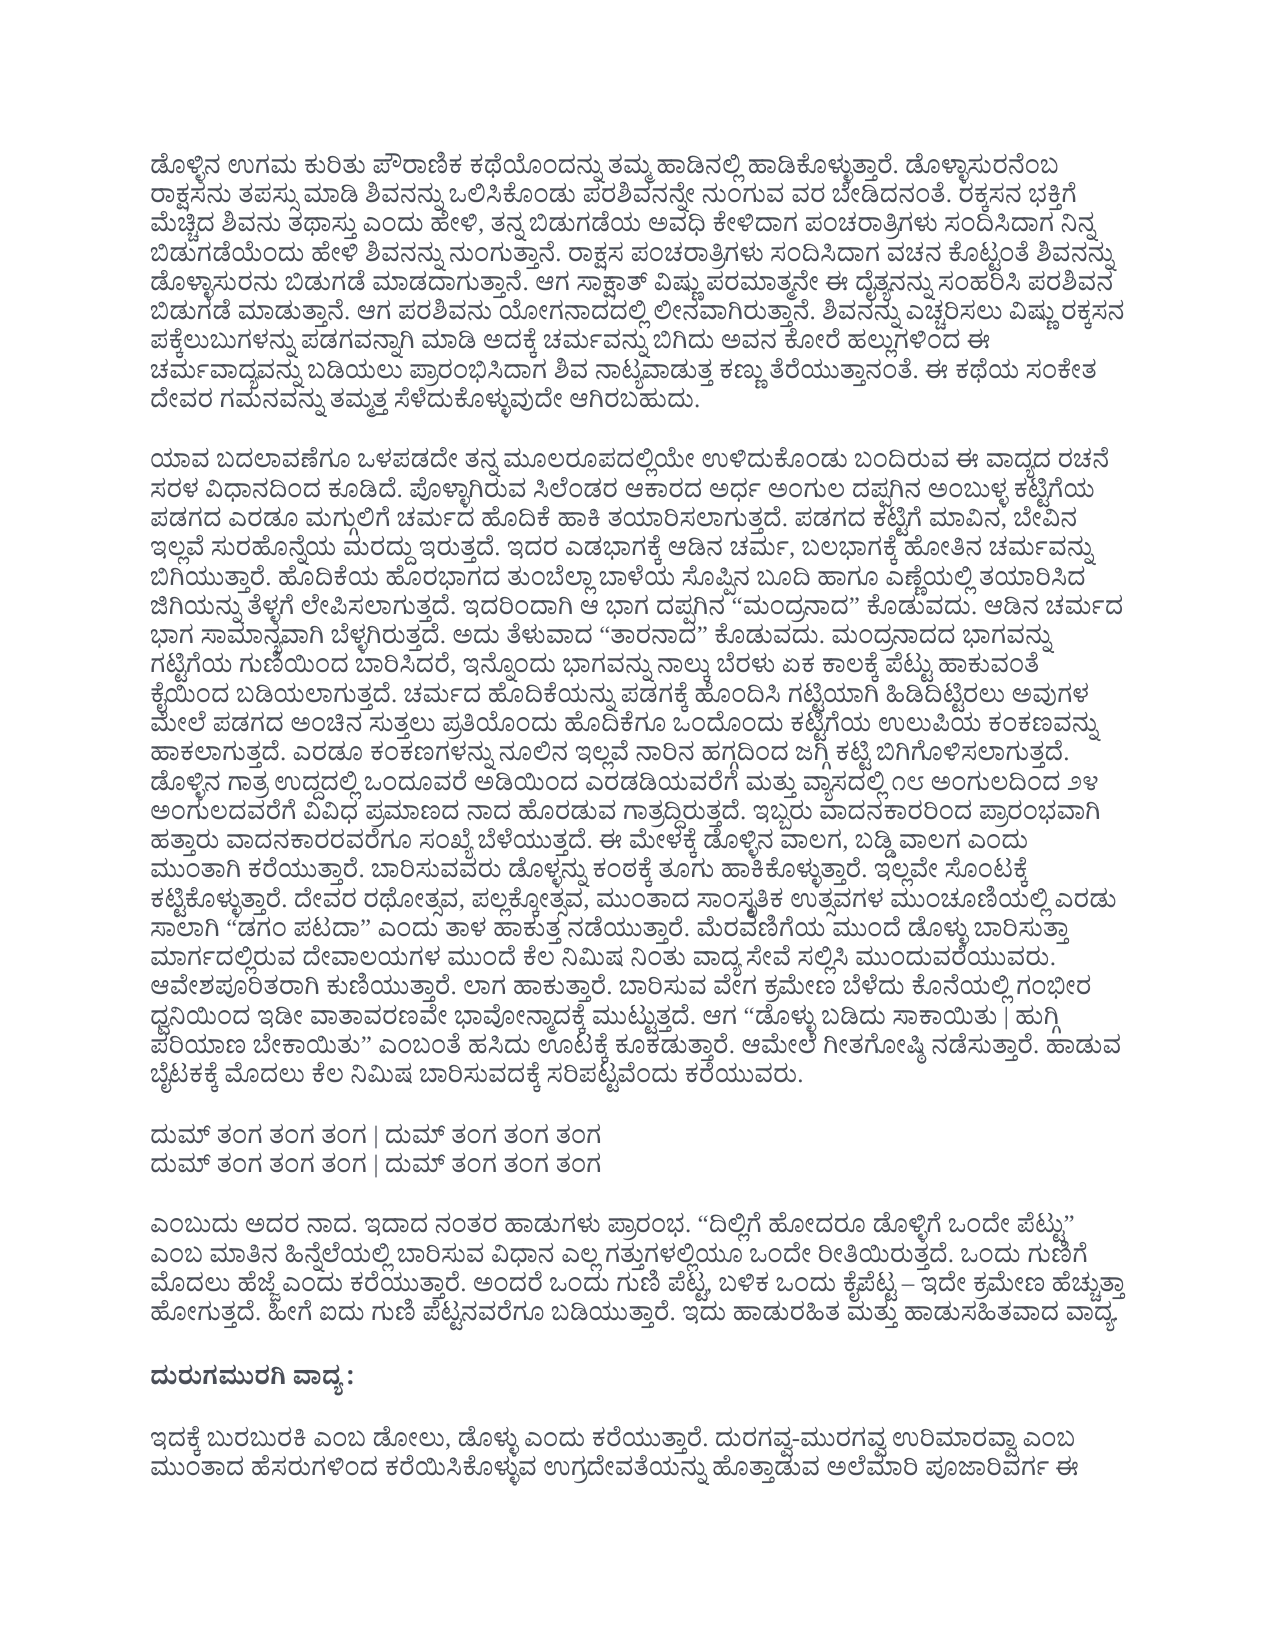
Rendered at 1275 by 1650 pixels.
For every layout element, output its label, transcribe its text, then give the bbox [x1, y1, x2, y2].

text ದುಮ್ ತಂಗ ತಂಗ ತಂಗ | ದುಮ್ ತಂಗ ತಂಗ ತಂಗ ದುಮ್ ತಂಗ ತಂಗ ತಂಗ | ದುಮ್ ತಂಗ ತಂಗ ತಂಗ [150, 1120, 1125, 1178]
text ಯಾವ ಬದಲಾವಣೆಗೂ ಒಳಪಡದೇ ತನ್ನ ಮೂಲರೂಪದಲ್ಲಿಯೇ ಉಳಿದುಕೊಂಡು ಬಂದಿರುವ ಈ ವಾದ್ಯದ ರಚನೆ ಸರಳ ವಿಧಾನದಿಂದ ಕೂಡಿದೆ. ಪೊಳ್ಳಾಗಿರುವ ಸಿಲೆಂಡರ ಆಕಾರದ ಅರ್ಧ ಅಂಗುಲ ದಪ್ಪಗಿನ ಅಂಬುಳ್ಳ ಕಟ್ಟಿಗೆಯ ಪಡಗದ ಎರಡೂ ಮಗ್ಗುಲಿಗೆ ಚರ್ಮದ ಹೊದಿಕೆ ಹಾಕಿ ತಯಾರಿಸಲಾಗುತ್ತದೆ. ಪಡಗದ ಕಟ್ಟಿಗೆ ಮಾವಿನ, ಬೇವಿನ ಇಲ್ಲವೆ ಸುರಹೊನ್ನೆಯ ಮರದ್ದು ಇರುತ್ತದೆ. ಇದರ ಎಡಭಾಗಕ್ಕೆ ಆಡಿನ ಚರ್ಮ, ಬಲಭಾಗಕ್ಕೆ ಹೋತಿನ ಚರ್ಮವನ್ನು ಬಿಗಿಯುತ್ತಾರೆ. ಹೊದಿಕೆಯ ಹೊರಭಾಗದ ತುಂಬೆಲ್ಲಾ ಬಾಳೆಯ ಸೊಪ್ಪಿನ ಬೂದಿ ಹಾಗೂ ಎಣ್ಣೆಯಲ್ಲಿ ತಯಾರಿಸಿದ ಜಿಗಿಯನ್ನು ತೆಳ್ಳಗೆ ಲೇಪಿಸಲಾಗುತ್ತದೆ. ಇದರಿಂದಾಗಿ ಆ ಭಾಗ ದಪ್ಪಗಿನ “ಮಂದ್ರನಾದ” ಕೊಡುವದು. ಆಡಿನ ಚರ್ಮದ ಭಾಗ ಸಾಮಾನ್ಯವಾಗಿ ಬೆಳ್ಳಗಿರುತ್ತದೆ. ಅದು ತೆಳುವಾದ “ತಾರನಾದ” ಕೊಡುವದು. ಮಂದ್ರನಾದದ ಭಾಗವನ್ನು ಗಟ್ಟಿಗೆಯ ಗುಣಿಯಿಂದ ಬಾರಿಸಿದರೆ, ಇನ್ನೊಂದು ಭಾಗವನ್ನು ನಾಲ್ಕು ಬೆರಳು ಏಕ ಕಾಲಕ್ಕೆ ಪೆಟ್ಟು ಹಾಕುವಂತೆ ಕೈಯಿಂದ ಬಡಿಯಲಾಗುತ್ತದೆ. ಚರ್ಮದ ಹೊದಿಕೆಯನ್ನು ಪಡಗಕ್ಕೆ ಹೊಂದಿಸಿ ಗಟ್ಟಿಯಾಗಿ ಹಿಡಿದಿಟ್ಟಿರಲು ಅವುಗಳ ಮೇಲೆ ಪಡಗದ ಅಂಚಿನ ಸುತ್ತಲು ಪ್ರತಿಯೊಂದು ಹೊದಿಕೆಗೂ ಒಂದೊಂದು ಕಟ್ಟಿಗೆಯ ಉಲುಪಿಯ ಕಂಕಣವನ್ನು ಹಾಕಲಾಗುತ್ತದೆ. ಎರಡೂ ಕಂಕಣಗಳನ್ನು ನೂಲಿನ ಇಲ್ಲವೆ ನಾರಿನ ಹಗ್ಗದಿಂದ ಜಗ್ಗಿ ಕಟ್ಟಿ ಬಿಗಿಗೊಳಿಸಲಾಗುತ್ತದೆ. ಡೊಳ್ಳಿನ ಗಾತ್ರ ಉದ್ದದಲ್ಲಿ ಒಂದೂವರೆ ಅಡಿಯಿಂದ ಎರಡಡಿಯವರೆಗೆ ಮತ್ತು ವ್ಯಾಸದಲ್ಲಿ ೧೮ ಅಂಗುಲದಿಂದ ೨೪ ಅಂಗುಲದವರೆಗೆ ವಿವಿಧ ಪ್ರಮಾಣದ ನಾದ ಹೊರಡುವ ಗಾತ್ರದ್ದಿರುತ್ತದೆ. ಇಬ್ಬರು ವಾದನಕಾರರಿಂದ ಪ್ರಾರಂಭವಾಗಿ ಹತ್ತಾರು ವಾದನಕಾರರವರೆಗೂ ಸಂಖ್ಯೆ ಬೆಳೆಯುತ್ತದೆ. ಈ ಮೇಳಕ್ಕೆ ಡೊಳ್ಳಿನ ವಾಲಗ, ಬಡ್ಡಿ ವಾಲಗ ಎಂದು ಮುಂತಾಗಿ ಕರೆಯುತ್ತಾರೆ. ಬಾರಿಸುವವರು ಡೊಳ್ಳನ್ನು ಕಂಠಕ್ಕೆ ತೂಗು ಹಾಕಿಕೊಳ್ಳುತ್ತಾರೆ. ಇಲ್ಲವೇ ಸೊಂಟಕ್ಕೆ ಕಟ್ಟಿಕೊಳ್ಳುತ್ತಾರೆ. ದೇವರ ರಥೋತ್ಸವ, ಪಲ್ಲಕ್ಕೋತ್ಸವ, ಮುಂತಾದ ಸಾಂಸ್ಕೃತಿಕ ಉತ್ಸವಗಳ ಮುಂಚೂಣಿಯಲ್ಲಿ ಎರಡು ಸಾಲಾಗಿ “ಡಗಂ ಪಟದಾ” ಎಂದು ತಾಳ ಹಾಕುತ್ತ ನಡೆಯುತ್ತಾರೆ. ಮೆರವಣಿಗೆಯ ಮುಂದೆ ಡೊಳ್ಳು ಬಾರಿಸುತ್ತಾ ಮಾರ್ಗದಲ್ಲಿರುವ ದೇವಾಲಯಗಳ ಮುಂದೆ ಕೆಲ ನಿಮಿಷ ನಿಂತು ವಾದ್ಯ ಸೇವೆ ಸಲ್ಲಿಸಿ ಮುಂದುವರೆಯುವರು. ಆವೇಶಪೂರಿತರಾಗಿ ಕುಣಿಯುತ್ತಾರೆ. ಲಾಗ ಹಾಕುತ್ತಾರೆ. ಬಾರಿಸುವ ವೇಗ ಕ್ರಮೇಣ ಬೆಳೆದು ಕೊನೆಯಲ್ಲಿ ಗಂಭೀರ ಧ್ವನಿಯಿಂದ ಇಡೀ ವಾತಾವರಣವೇ ಭಾವೋನ್ಮಾದಕ್ಕೆ ಮುಟ್ಟುತ್ತದೆ. ಆಗ “ಡೊಳ್ಳು ಬಡಿದು ಸಾಕಾಯಿತು | ಹುಗ್ಗಿ ಪರಿಯಾಣ ಬೇಕಾಯಿತು” ಎಂಬಂತೆ ಹಸಿದು ಊಟಕ್ಕೆ ಕೂಕಡುತ್ತಾರೆ. ಆಮೇಲೆ ಗೀತಗೋಷ್ಠಿ ನಡೆಸುತ್ತಾರೆ. ಹಾಡುವ ಬೈಟಕಕ್ಕೆ ಮೊದಲು ಕೆಲ ನಿಮಿಷ ಬಾರಿಸುವದಕ್ಕೆ ಸರಿಪಟ್ಟವೆಂದು ಕರೆಯುವರು. [150, 445, 1125, 1088]
text ಎಂಬುದು ಅದರ ನಾದ. ಇದಾದ ನಂತರ ಹಾಡುಗಳು ಪ್ರಾರಂಭ. “ದಿಲ್ಲಿಗೆ ಹೋದರೂ ಡೊಳ್ಳಿಗೆ ಒಂದೇ ಪೆಟ್ಟು” ಎಂಬ ಮಾತಿನ ಹಿನ್ನೆಲೆಯಲ್ಲಿ ಬಾರಿಸುವ ವಿಧಾನ ಎಲ್ಲ ಗತ್ತುಗಳಲ್ಲಿಯೂ ಒಂದೇ ರೀತಿಯಿರುತ್ತದೆ. ಒಂದು ಗುಣಿಗೆ ಮೊದಲು ಹೆಜ್ಜೆ ಎಂದು ಕರೆಯುತ್ತಾರೆ. ಅಂದರೆ ಒಂದು ಗುಣಿ ಪೆಟ್ಟ, ಬಳಿಕ ಒಂದು ಕೈಪೆಟ್ಟ – ಇದೇ ಕ್ರಮೇಣ ಹೆಚ್ಚುತ್ತಾ ಹೋಗುತ್ತದೆ. ಹೀಗೆ ಐದು ಗುಣಿ ಪೆಟ್ಟನವರೆಗೂ ಬಡಿಯುತ್ತಾರೆ. ಇದು ಹಾಡುರಹಿತ ಮತ್ತು ಹಾಡುಸಹಿತವಾದ ವಾದ್ಯ. [150, 1209, 1125, 1327]
text ಡೊಳ್ಳಿನ ಉಗಮ ಕುರಿತು ಪೌರಾಣಿಕ ಕಥೆಯೊಂದನ್ನು ತಮ್ಮ ಹಾಡಿನಲ್ಲಿ ಹಾಡಿಕೊಳ್ಳುತ್ತಾರೆ. ಡೊಳ್ಳಾಸುರನೆಂಬ ರಾಕ್ಷಸನು ತಪಸ್ಸು ಮಾಡಿ ಶಿವನನ್ನು ಒಲಿಸಿಕೊಂಡು ಪರಶಿವನನ್ನೇ ನುಂಗುವ ವರ ಬೇಡಿದನಂತೆ. ರಕ್ಕಸನ ಭಕ್ತಿಗೆ ಮೆಚ್ಚಿದ ಶಿವನು ತಥಾಸ್ತು ಎಂದು ಹೇಳಿ, ತನ್ನ ಬಿಡುಗಡೆಯ ಅವಧಿ ಕೇಳಿದಾಗ ಪಂಚರಾತ್ರಿಗಳು ಸಂದಿಸಿದಾಗ ನಿನ್ನ ಬಿಡುಗಡೆಯೆಂದು ಹೇಳಿ ಶಿವನನ್ನು ನುಂಗುತ್ತಾನೆ. ರಾಕ್ಷಸ ಪಂಚರಾತ್ರಿಗಳು ಸಂದಿಸಿದಾಗ ವಚನ ಕೊಟ್ಟಂತೆ ಶಿವನನ್ನು ಡೊಳ್ಳಾಸುರನು ಬಿಡುಗಡೆ ಮಾಡದಾಗುತ್ತಾನೆ. ಆಗ ಸಾಕ್ಷಾತ್ ವಿಷ್ಣು ಪರಮಾತ್ಮನೇ ಈ ದೈತ್ಯನನ್ನು ಸಂಹರಿಸಿ ಪರಶಿವನ ಬಿಡುಗಡೆ ಮಾಡುತ್ತಾನೆ. ಆಗ ಪರಶಿವನು ಯೋಗನಾದದಲ್ಲಿ ಲೀನವಾಗಿರುತ್ತಾನೆ. ಶಿವನನ್ನು ಎಚ್ಚರಿಸಲು ವಿಷ್ಣು ರಕ್ಕಸನ ಪಕ್ಕೆಲುಬುಗಳನ್ನು ಪಡಗವನ್ನಾಗಿ ಮಾಡಿ ಅದಕ್ಕೆ ಚರ್ಮವನ್ನು ಬಿಗಿದು ಅವನ ಕೋರೆ ಹಲ್ಲುಗಳಿಂದ ಈ ಚರ್ಮವಾದ್ಯವನ್ನು ಬಡಿಯಲು ಪ್ರಾರಂಭಿಸಿದಾಗ ಶಿವ ನಾಟ್ಯವಾಡುತ್ತ ಕಣ್ಣು ತೆರೆಯುತ್ತಾನಂತೆ. ಈ ಕಥೆಯ ಸಂಕೇತ ದೇವರ ಗಮನವನ್ನು ತಮ್ಮತ್ತ ಸೆಳೆದುಕೊಳ್ಳುವುದೇ ಆಗಿರಬಹುದು. [150, 150, 1125, 413]
text ದುರುಗಮುರಗಿ ವಾದ್ಯ : [150, 1358, 1125, 1392]
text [150, 1423, 1125, 1482]
